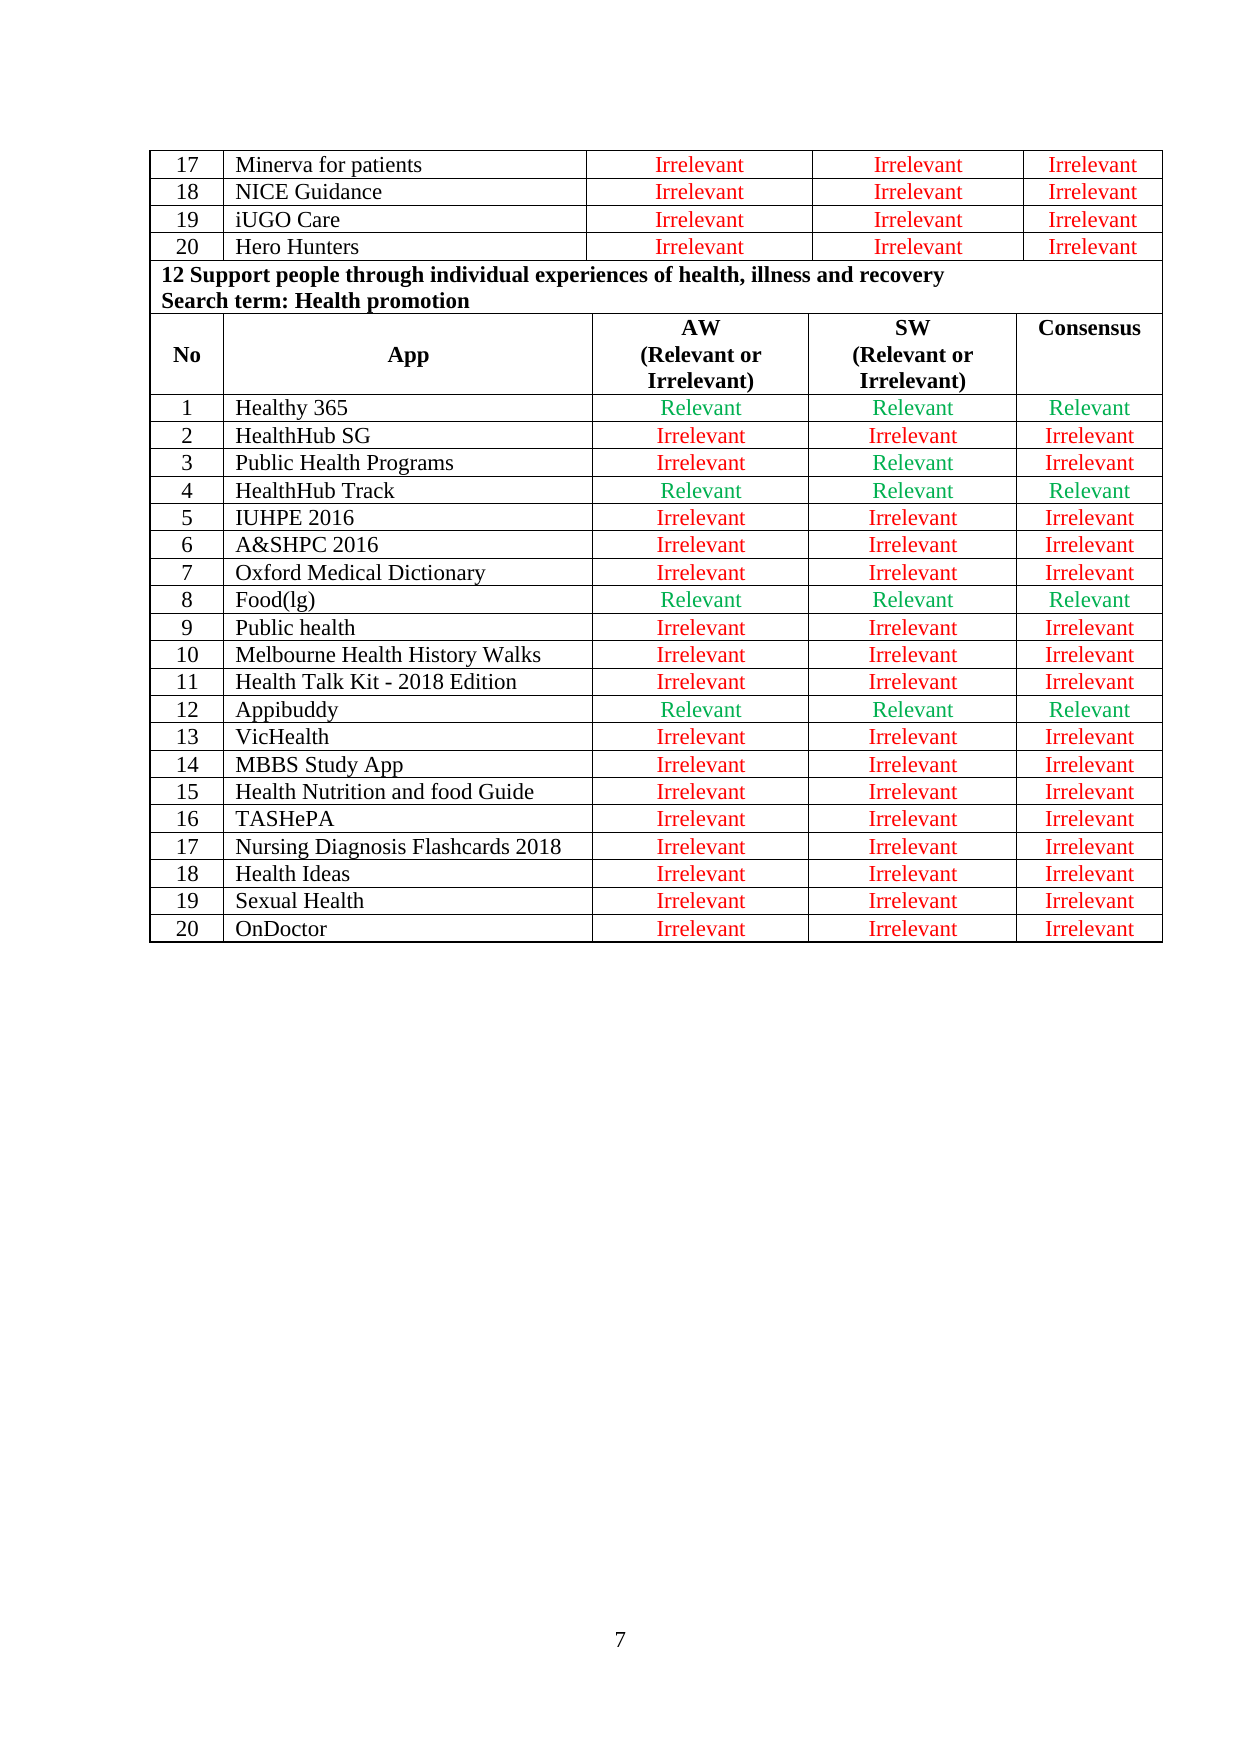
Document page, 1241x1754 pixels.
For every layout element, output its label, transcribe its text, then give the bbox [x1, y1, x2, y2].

table_cell Irrelevant [809, 805, 1016, 832]
table_cell 12 Support people through individual experiences of health, illness and recovery Search term: Health promotion [151, 261, 1162, 313]
table_cell Irrelevant [1017, 504, 1162, 530]
table_cell Hero Hunters [224, 233, 586, 259]
table_cell 16 [151, 805, 223, 832]
table_cell Nursing Diagnosis Flashcards 2018 [224, 833, 592, 859]
table_cell Relevant [1017, 696, 1162, 722]
table_cell Relevant [809, 449, 1016, 476]
table_cell Public health [224, 614, 592, 640]
table_cell Irrelevant [809, 614, 1016, 640]
table_cell Irrelevant [593, 778, 808, 804]
table_cell Appibuddy [224, 696, 592, 722]
table_cell 1 [151, 395, 223, 421]
table_cell A&SHPC 2016 [224, 531, 592, 558]
table_cell iUGO Care [224, 206, 586, 232]
table_cell Public Health Programs [224, 449, 592, 476]
table_cell AW (Relevant or Irrelevant) [593, 314, 808, 393]
table_cell Irrelevant [809, 422, 1016, 448]
table_cell TASHePA [224, 805, 592, 832]
table_cell Irrelevant [1024, 206, 1162, 232]
table_cell Relevant [593, 586, 808, 613]
table_cell Relevant [1017, 586, 1162, 613]
table_cell 12 [151, 696, 223, 722]
table_cell Irrelevant [1024, 151, 1162, 177]
table_cell Healthy 365 [224, 395, 592, 421]
table_cell Irrelevant [809, 833, 1016, 859]
table_cell Irrelevant [587, 233, 812, 259]
table_cell Irrelevant [809, 751, 1016, 777]
table_cell Irrelevant [813, 179, 1023, 205]
table_cell Irrelevant [1017, 751, 1162, 777]
table_cell Irrelevant [587, 151, 812, 177]
table_cell Irrelevant [1024, 233, 1162, 259]
table_cell Relevant [1017, 395, 1162, 421]
table_cell 19 [151, 206, 223, 232]
table_cell HealthHub Track [224, 477, 592, 503]
table_cell Irrelevant [1017, 805, 1162, 832]
table_cell 4 [151, 477, 223, 503]
table_cell Irrelevant [809, 641, 1016, 667]
table_cell Irrelevant [587, 206, 812, 232]
table_cell 19 [151, 888, 223, 914]
table_cell Health Talk Kit - 2018 Edition [224, 669, 592, 695]
table_cell 18 [151, 179, 223, 205]
table_cell Irrelevant [809, 669, 1016, 695]
table_cell Irrelevant [813, 151, 1023, 177]
table_cell Irrelevant [1017, 860, 1162, 887]
table_cell Irrelevant [593, 449, 808, 476]
table_cell 5 [151, 504, 223, 530]
table_cell Irrelevant [809, 531, 1016, 558]
table_cell 14 [151, 751, 223, 777]
table_cell NICE Guidance [224, 179, 586, 205]
table_cell Relevant [593, 395, 808, 421]
table_cell Irrelevant [809, 723, 1016, 749]
table_cell Relevant [809, 395, 1016, 421]
table_cell Irrelevant [1017, 723, 1162, 749]
table_cell Irrelevant [809, 888, 1016, 914]
table_cell Irrelevant [1024, 179, 1162, 205]
table_cell Irrelevant [593, 888, 808, 914]
table_cell Irrelevant [593, 723, 808, 749]
table_cell Irrelevant [809, 504, 1016, 530]
table_cell 13 [151, 723, 223, 749]
table_cell 20 [151, 233, 223, 259]
table_cell 6 [151, 531, 223, 558]
table_cell 8 [151, 586, 223, 613]
table_cell 3 [151, 449, 223, 476]
table_cell Irrelevant [593, 860, 808, 887]
table_cell MBBS Study App [224, 751, 592, 777]
table_cell Irrelevant [1017, 531, 1162, 558]
table_cell Relevant [593, 477, 808, 503]
table_cell Irrelevant [1017, 641, 1162, 667]
table_cell Irrelevant [1017, 778, 1162, 804]
table_cell HealthHub SG [224, 422, 592, 448]
table_cell Irrelevant [1017, 669, 1162, 695]
table_cell Irrelevant [1017, 614, 1162, 640]
table_cell Irrelevant [593, 614, 808, 640]
table_cell 9 [151, 614, 223, 640]
table_cell Relevant [809, 586, 1016, 613]
table_cell 11 [151, 669, 223, 695]
table_cell Irrelevant [813, 233, 1023, 259]
table_cell App [224, 314, 592, 393]
table_cell Irrelevant [593, 641, 808, 667]
table_cell Irrelevant [593, 669, 808, 695]
table_cell Irrelevant [813, 206, 1023, 232]
table_cell Irrelevant [593, 915, 808, 941]
table_cell 10 [151, 641, 223, 667]
table_cell Irrelevant [809, 778, 1016, 804]
table_cell Sexual Health [224, 888, 592, 914]
table_cell IUHPE 2016 [224, 504, 592, 530]
table_cell Irrelevant [593, 751, 808, 777]
table_cell Irrelevant [1017, 833, 1162, 859]
table_cell 17 [151, 833, 223, 859]
table_cell Irrelevant [1017, 449, 1162, 476]
table_cell Irrelevant [593, 805, 808, 832]
table_cell 7 [151, 559, 223, 585]
table_cell Health Nutrition and food Guide [224, 778, 592, 804]
table_cell Relevant [593, 696, 808, 722]
table_cell 15 [151, 778, 223, 804]
table_cell 2 [151, 422, 223, 448]
table_cell Irrelevant [809, 860, 1016, 887]
table_cell Irrelevant [1017, 915, 1162, 941]
table_cell Irrelevant [809, 915, 1016, 941]
table_cell Food(lg) [224, 586, 592, 613]
table_cell Irrelevant [809, 559, 1016, 585]
table_cell Melbourne Health History Walks [224, 641, 592, 667]
table_cell Relevant [809, 696, 1016, 722]
table_cell Irrelevant [593, 559, 808, 585]
table_cell Oxford Medical Dictionary [224, 559, 592, 585]
table_cell Consensus [1017, 314, 1162, 393]
table_cell Minerva for patients [224, 151, 586, 177]
table_cell Relevant [809, 477, 1016, 503]
table_cell Relevant [1017, 477, 1162, 503]
table_cell SW (Relevant or Irrelevant) [809, 314, 1016, 393]
table_cell 18 [151, 860, 223, 887]
table_cell No [151, 314, 223, 393]
table_cell VicHealth [224, 723, 592, 749]
table_cell OnDoctor [224, 915, 592, 941]
table_cell Health Ideas [224, 860, 592, 887]
table_cell Irrelevant [593, 504, 808, 530]
table_cell 20 [151, 915, 223, 941]
table_cell Irrelevant [593, 531, 808, 558]
table_cell Irrelevant [1017, 422, 1162, 448]
table_cell Irrelevant [593, 833, 808, 859]
table_cell Irrelevant [593, 422, 808, 448]
table_cell Irrelevant [1017, 888, 1162, 914]
table_cell Irrelevant [587, 179, 812, 205]
table_cell Irrelevant [1017, 559, 1162, 585]
table_cell 17 [151, 151, 223, 177]
